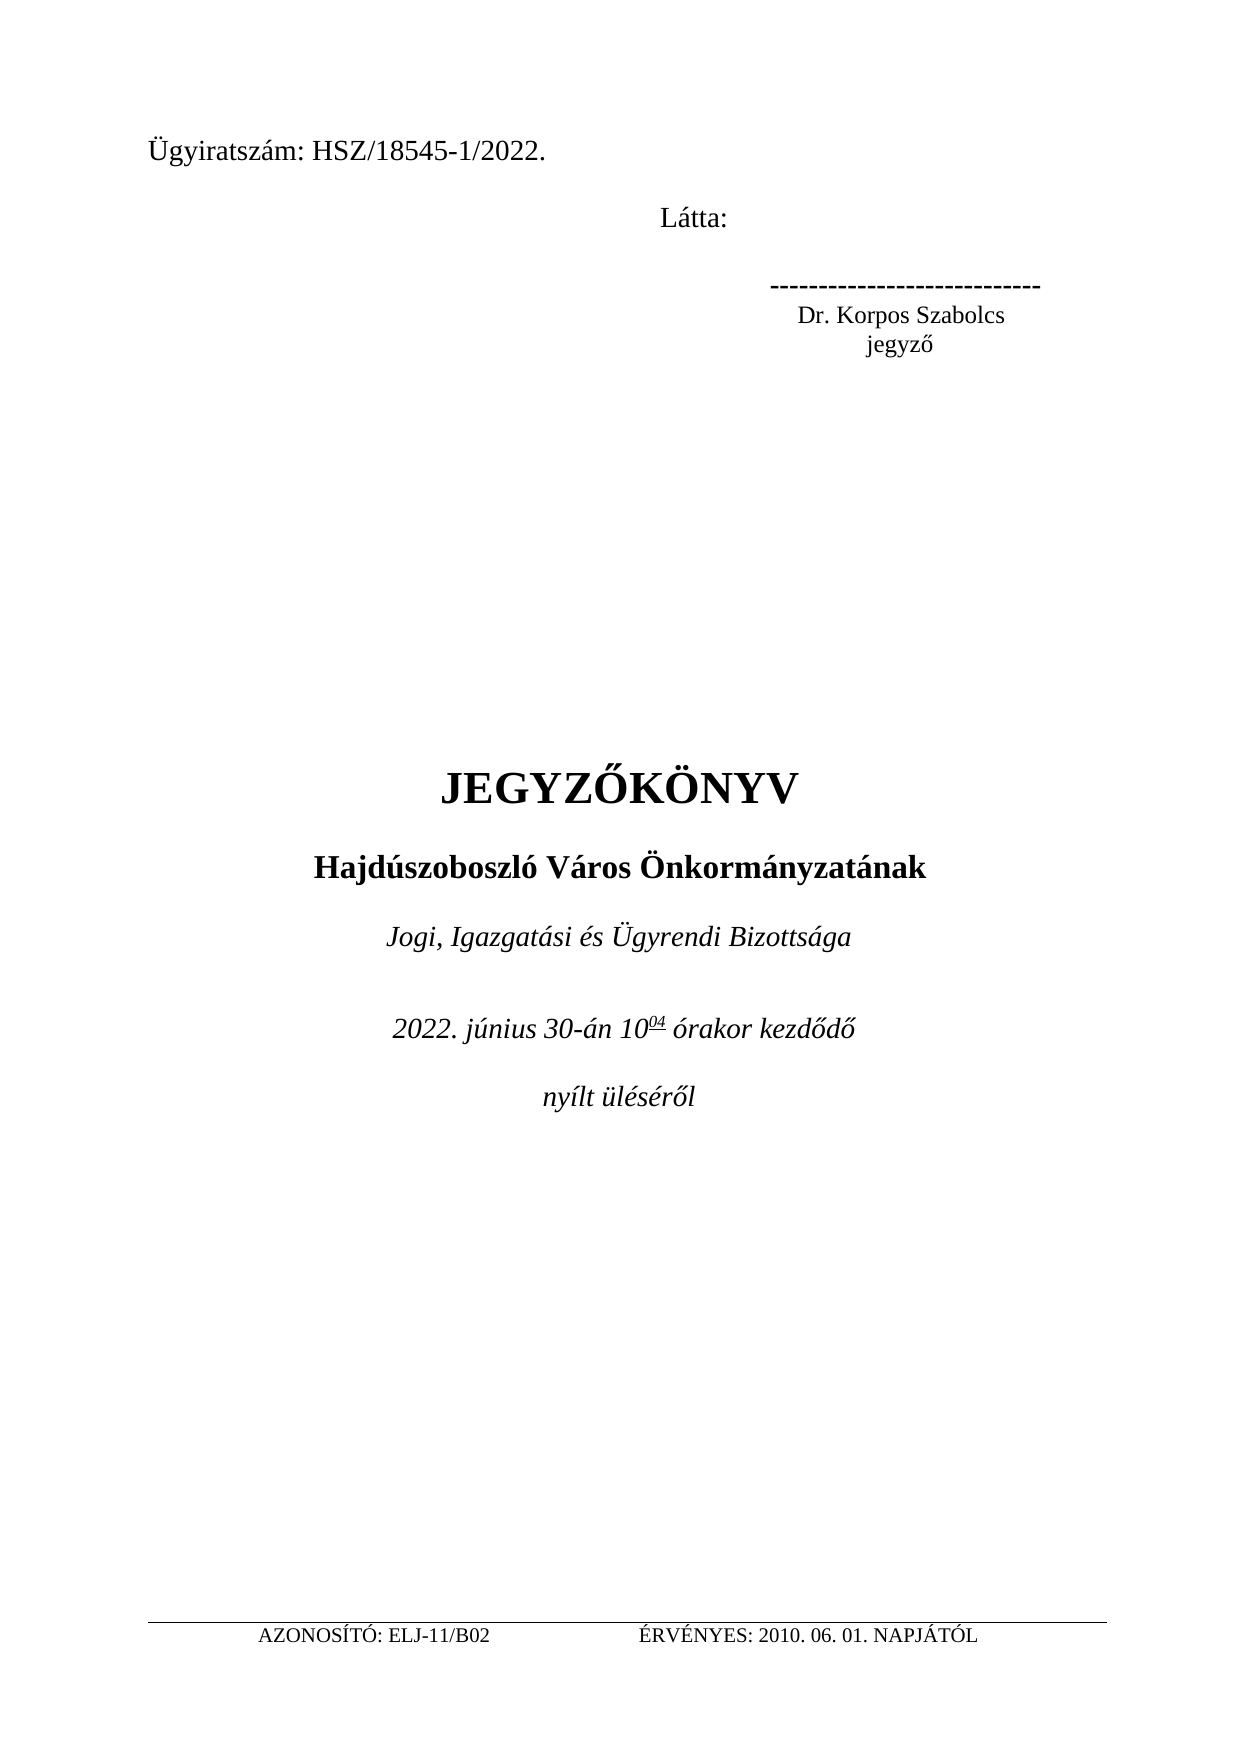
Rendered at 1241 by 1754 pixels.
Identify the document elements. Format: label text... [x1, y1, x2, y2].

text Jogi, Igazgatási és Ügyrendi Bizottsága [148, 919, 1093, 952]
text Hajdúszoboszló Város Önkormányzatának [148, 847, 1093, 885]
text Ügyiratszám: HSZ/18545-1/2022. [148, 133, 1240, 166]
text ---------------------------- [148, 267, 1240, 301]
text jegyző [148, 329, 1093, 358]
text Látta: [148, 200, 1240, 233]
text 2022. június 30-án 1004 órakor kezdődő [148, 1012, 1093, 1045]
text nyílt üléséről [148, 1079, 1093, 1112]
text Dr. Korpos Szabolcs [148, 301, 1240, 329]
text JEGYZŐKÖNYV [148, 761, 1093, 813]
